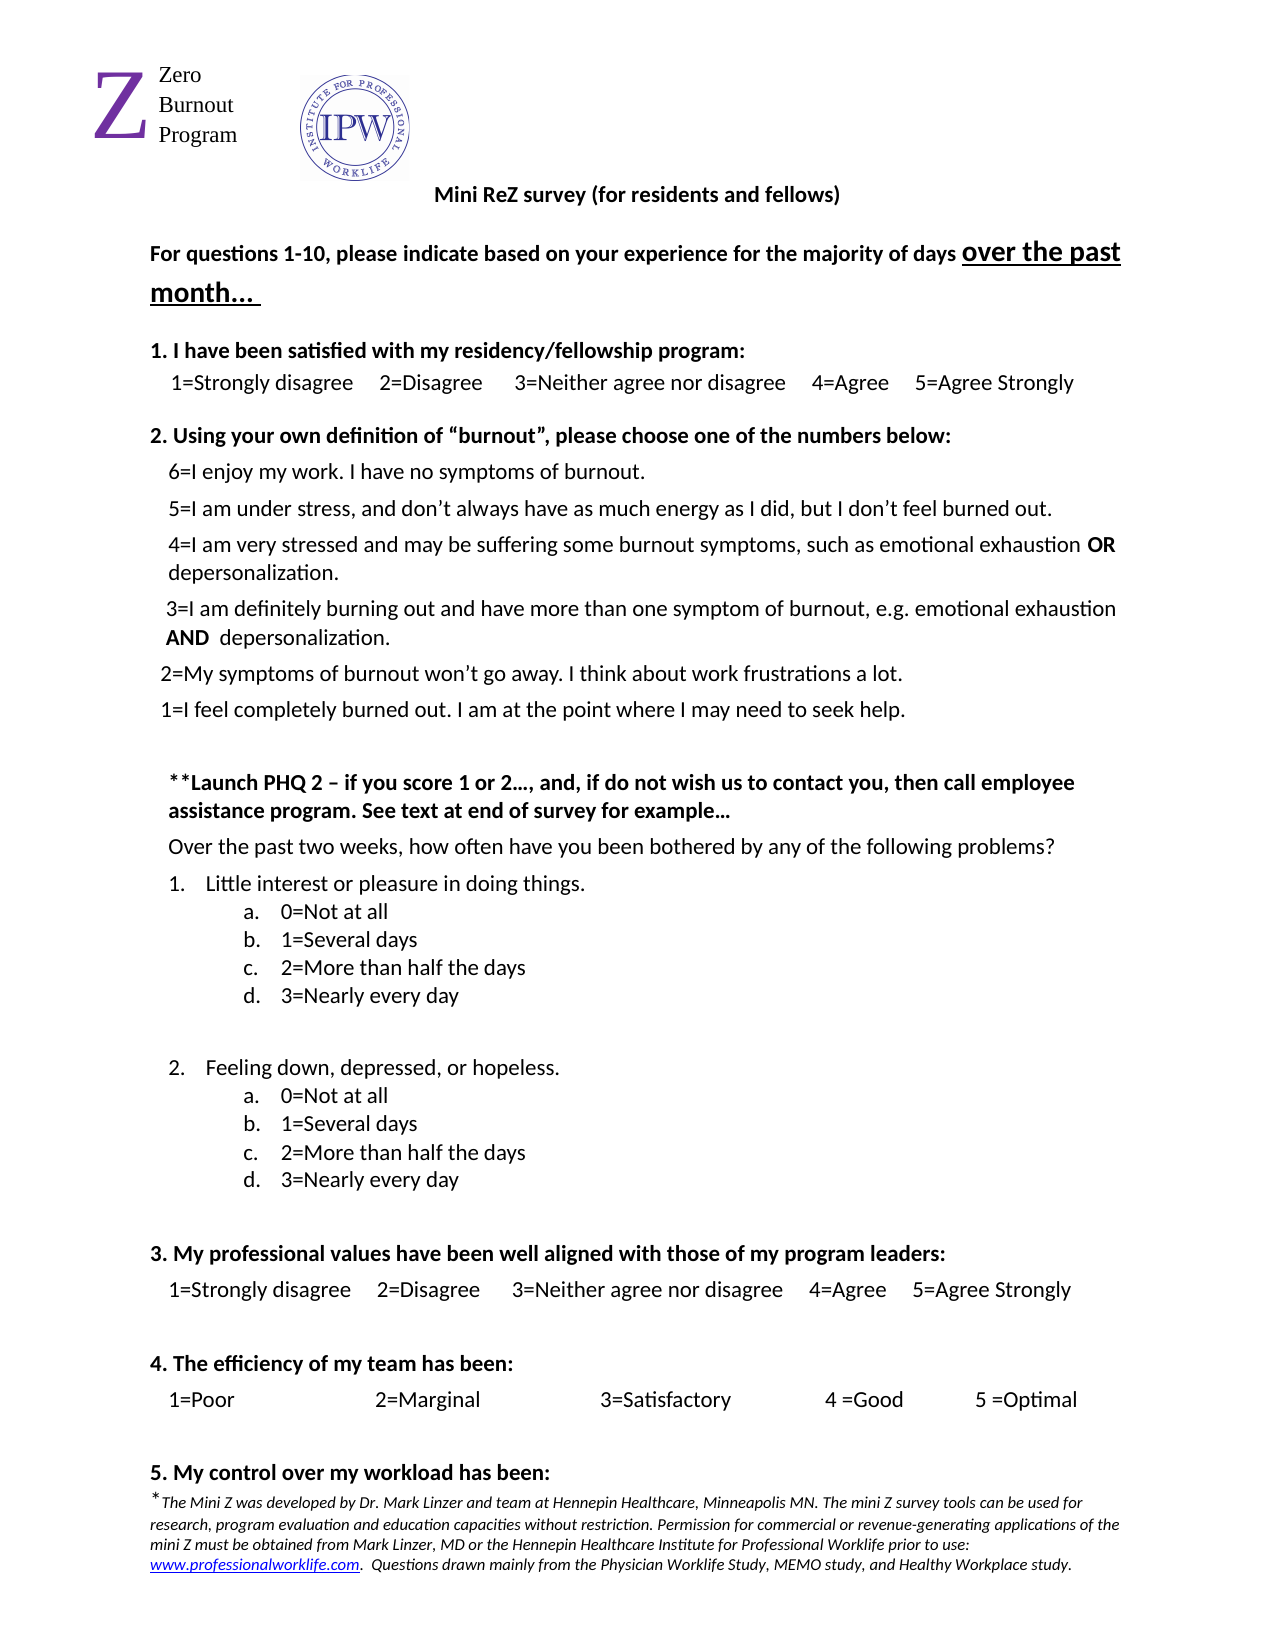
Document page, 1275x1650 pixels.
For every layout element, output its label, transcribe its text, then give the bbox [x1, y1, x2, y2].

list Little interest or pleasure in doing things. [168, 869, 1125, 897]
text 3=I am definitely burning out and have more than one symptom of burnout, e.g. emotional exhaustion AND depersonalization. [166, 594, 1125, 651]
text 1=Poor 2=Marginal 3=Satisfactory 4 =Good 5 =Optimal [168, 1385, 1125, 1413]
text 5. My control over my workload has been: [150, 1458, 1125, 1486]
text Mini ReZ survey (for residents and fellows) [150, 180, 1125, 208]
list 0=Not at all [243, 1082, 1125, 1109]
text For questions 1-10, please indicate based on your experience for the majority of days over the past month... [150, 233, 1125, 310]
text **Launch PHQ 2 – if you score 1 or 2…, and, if do not wish us to contact you, then call employee assistance program. See text at end of survey for example… [168, 768, 1125, 824]
list 1=Several days [243, 925, 1125, 953]
list 3=Nearly every day [243, 981, 1125, 1009]
text 6=I enjoy my work. I have no symptoms of burnout. [168, 457, 1125, 486]
text Over the past two weeks, how often have you been bothered by any of the following problems? [150, 832, 1125, 860]
text 1. I have been satisfied with my residency/fellowship program: 1=Strongly disagree 2=Disagree 3=Neither agree nor disagree 4=Agree 5=Agree Strongly [150, 336, 1125, 396]
text 2. Using your own definition of “burnout”, please choose one of the numbers below: [150, 421, 1125, 449]
text 1=Strongly disagree 2=Disagree 3=Neither agree nor disagree 4=Agree 5=Agree Strongly [168, 1275, 1125, 1303]
text 3. My professional values have been well aligned with those of my program leaders: [150, 1239, 1125, 1267]
picture [300, 75, 410, 181]
list 2=More than half the days [243, 953, 1125, 981]
text 1=I feel completely burned out. I am at the point where I may need to seek help. [150, 695, 1125, 723]
list 2=More than half the days [243, 1138, 1125, 1166]
text 5=I am under stress, and don’t always have as much energy as I did, but I don’t feel burned out. [168, 494, 1125, 522]
text 4. The efficiency of my team has been: [150, 1349, 1125, 1377]
list 0=Not at all [243, 897, 1125, 925]
list 1=Several days [243, 1109, 1125, 1138]
text 2=My symptoms of burnout won’t go away. I think about work frustrations a lot. [150, 659, 1125, 687]
list Feeling down, depressed, or hopeless. [168, 1053, 1125, 1082]
text 4=I am very stressed and may be suffering some burnout symptoms, such as emotional exhaustion OR depersonalization. [168, 530, 1125, 586]
list 3=Nearly every day [243, 1166, 1125, 1194]
